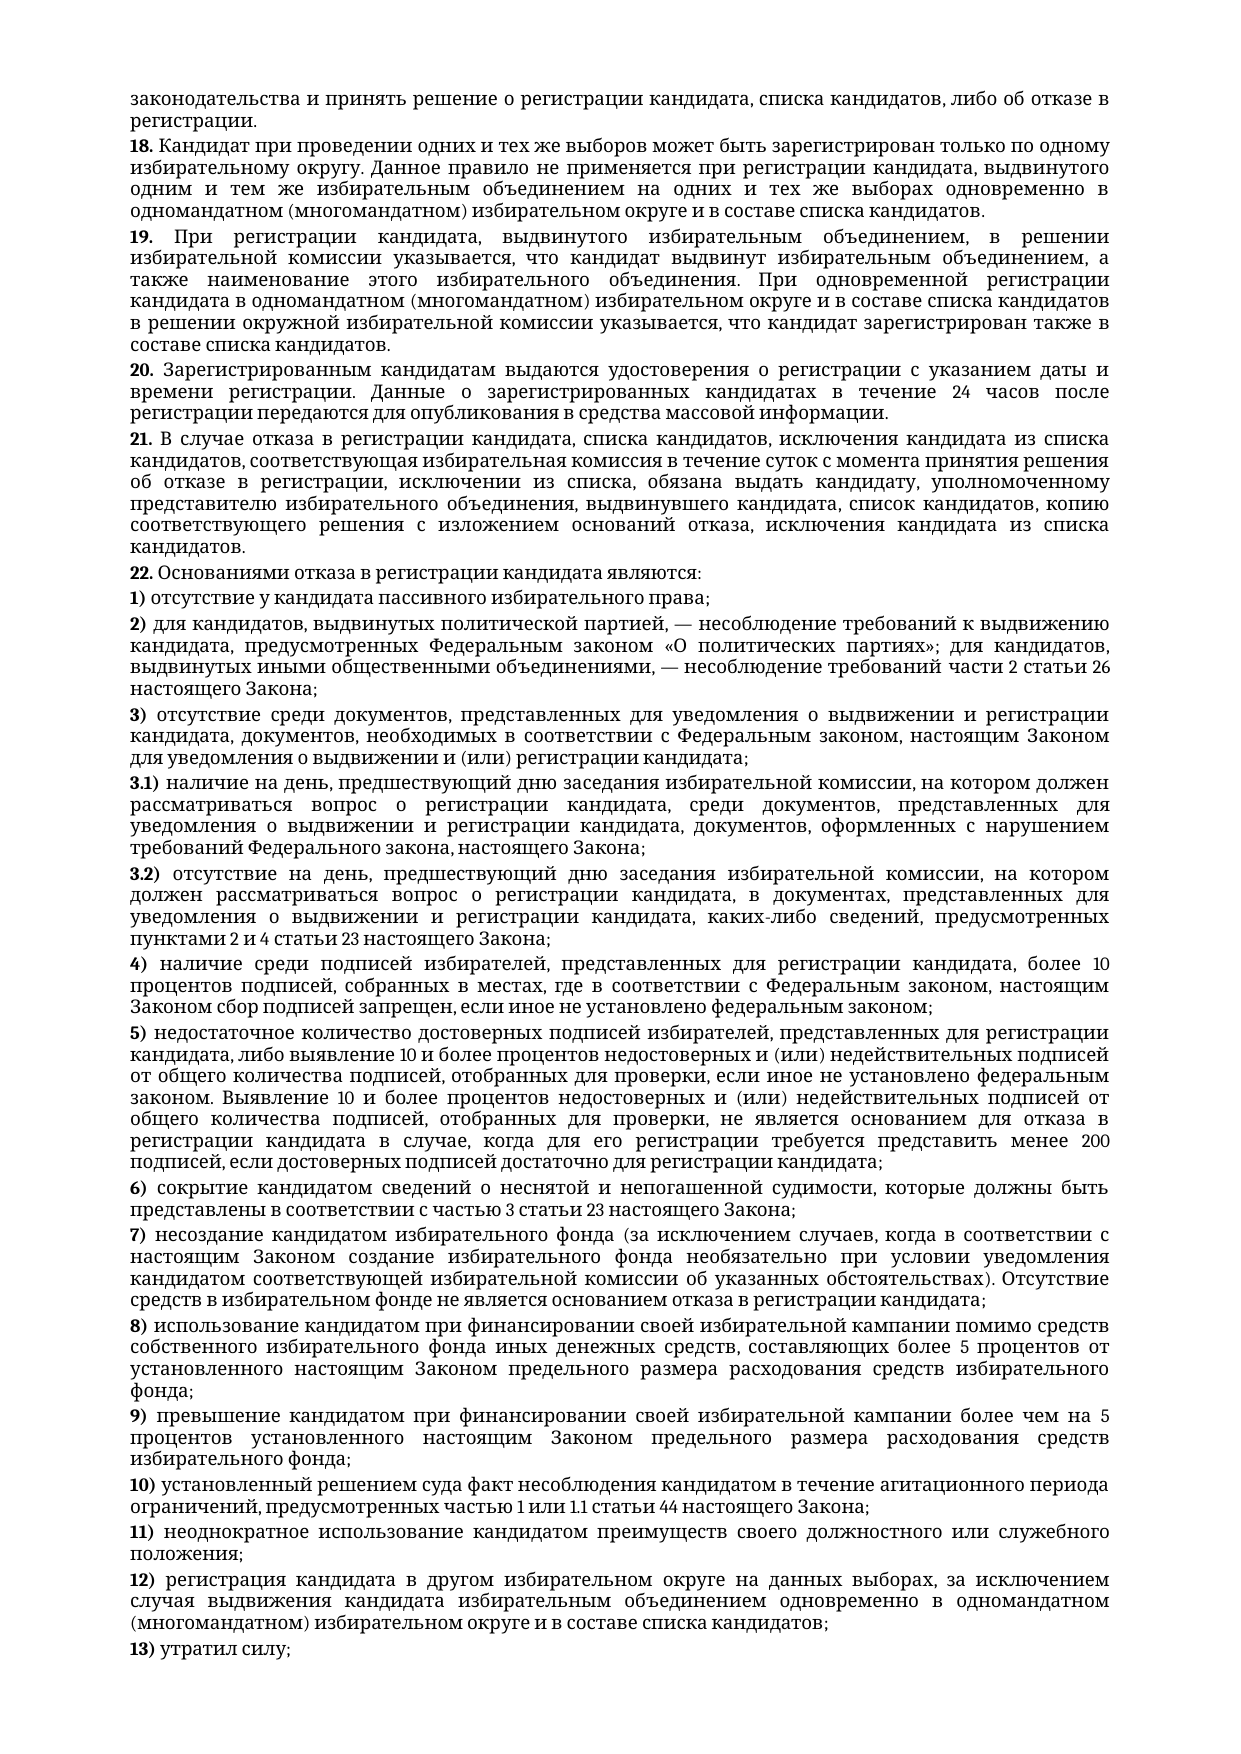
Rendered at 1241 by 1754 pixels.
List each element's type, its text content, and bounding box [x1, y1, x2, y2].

text 8) использование кандидатом при финансировании своей избирательной кампании помимо средств собственного избирательного фонда иных денежных средств, составляющих более 5 процентов от установленного настоящим Законом предельного размера расходования средств избирательного фонда; [130, 1315, 1110, 1402]
text 9) превышение кандидатом при финансировании своей избирательной кампании более чем на 5 процентов установленного настоящим Законом предельного размера расходования средств избирательного фонда; [130, 1406, 1110, 1471]
text 2) для кандидатов, выдвинутых политической партией, — несоблюдение требований к выдвижению кандидата, предусмотренных Федеральным законом «О политических партиях»; для кандидатов, выдвинутых иными общественными объединениями, — несоблюдение требований части 2 статьи 26 настоящего Закона; [130, 614, 1110, 700]
text 3.2) отсутствие на день, предшествующий дню заседания избирательной комиссии, на котором должен рассматриваться вопрос о регистрации кандидата, в документах, представленных для уведомления о выдвижении и регистрации кандидата, каких-либо сведений, предусмотренных пунктами 2 и 4 статьи 23 настоящего Закона; [130, 863, 1110, 949]
text 13) утратил силу; [130, 1638, 1110, 1660]
text 11) неоднократное использование кандидатом преимуществ своего должностного или служебного положения; [130, 1522, 1110, 1565]
text 6) сокрытие кандидатом сведений о неснятой и непогашенной судимости, которые должны быть представлены в соответствии с частью 3 статьи 23 настоящего Закона; [130, 1178, 1110, 1221]
text 10) установленный решением суда факт несоблюдения кандидатом в течение агитационного периода ограничений, предусмотренных частью 1 или 1.1 статьи 44 настоящего Закона; [130, 1475, 1110, 1518]
text 1) отсутствие у кандидата пассивного избирательного права; [130, 588, 1110, 609]
text 4) наличие среди подписей избирателей, представленных для регистрации кандидата, более 10 процентов подписей, собранных в местах, где в соответствии с Федеральным законом, настоящим Законом сбор подписей запрещен, если иное не установлено федеральным законом; [130, 954, 1110, 1018]
text 22. Основаниями отказа в регистрации кандидата являются: [130, 562, 1110, 584]
text 12) регистрация кандидата в другом избирательном округе на данных выборах, за исключением случая выдвижения кандидата избирательным объединением одновременно в одномандатном (многомандатном) избирательном округе и в составе списка кандидатов; [130, 1569, 1110, 1634]
text 3) отсутствие среди документов, представленных для уведомления о выдвижении и регистрации кандидата, документов, необходимых в соответствии с Федеральным законом, настоящим Законом для уведомления о выдвижении и (или) регистрации кандидата; [130, 704, 1110, 769]
text 20. Зарегистрированным кандидатам выдаются удостоверения о регистрации с указанием даты и времени регистрации. Данные о зарегистрированных кандидатах в течение 24 часов после регистрации передаются для опубликования в средства массовой информации. [130, 360, 1110, 424]
text 18. Кандидат при проведении одних и тех же выборов может быть зарегистрирован только по одному избирательному округу. Данное правило не применяется при регистрации кандидата, выдвинутого одним и тем же избирательным объединением на одних и тех же выборах одновременно в одномандатном (многомандатном) избирательном округе и в составе списка кандидатов. [130, 136, 1110, 222]
text 5) недостаточное количество достоверных подписей избирателей, представленных для регистрации кандидата, либо выявление 10 и более процентов недостоверных и (или) недействительных подписей от общего количества подписей, отобранных для проверки, если иное не установлено федеральным законом. Выявление 10 и более процентов недостоверных и (или) недействительных подписей от общего количества подписей, отобранных для проверки, не является основанием для отказа в регистрации кандидата в случае, когда для его регистрации требуется представить менее 200 подписей, если достоверных подписей достаточно для регистрации кандидата; [130, 1023, 1110, 1173]
text 7) несоздание кандидатом избирательного фонда (за исключением случаев, когда в соответствии с настоящим Законом создание избирательного фонда необязательно при условии уведомления кандидатом соответствующей избирательной комиссии об указанных обстоятельствах). Отсутствие средств в избирательном фонде не является основанием отказа в регистрации кандидата; [130, 1225, 1110, 1311]
text 3.1) наличие на день, предшествующий дню заседания избирательной комиссии, на котором должен рассматриваться вопрос о регистрации кандидата, среди документов, представленных для уведомления о выдвижении и регистрации кандидата, документов, оформленных с нарушением требований Федерального закона, настоящего Закона; [130, 773, 1110, 859]
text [130, 88, 1110, 132]
text 19. При регистрации кандидата, выдвинутого избирательным объединением, в решении избирательной комиссии указывается, что кандидат выдвинут избирательным объединением, а также наименование этого избирательного объединения. При одновременной регистрации кандидата в одномандатном (многомандатном) избирательном округе и в составе списка кандидатов в решении окружной избирательной комиссии указывается, что кандидат зарегистрирован также в составе списка кандидатов. [130, 226, 1110, 356]
text 21. В случае отказа в регистрации кандидата, списка кандидатов, исключения кандидата из списка кандидатов, соответствующая избирательная комиссия в течение суток с момента принятия решения об отказе в регистрации, исключении из списка, обязана выдать кандидату, уполномоченному представителю избирательного объединения, выдвинувшего кандидата, список кандидатов, копию соответствующего решения с изложением оснований отказа, исключения кандидата из списка кандидатов. [130, 429, 1110, 558]
